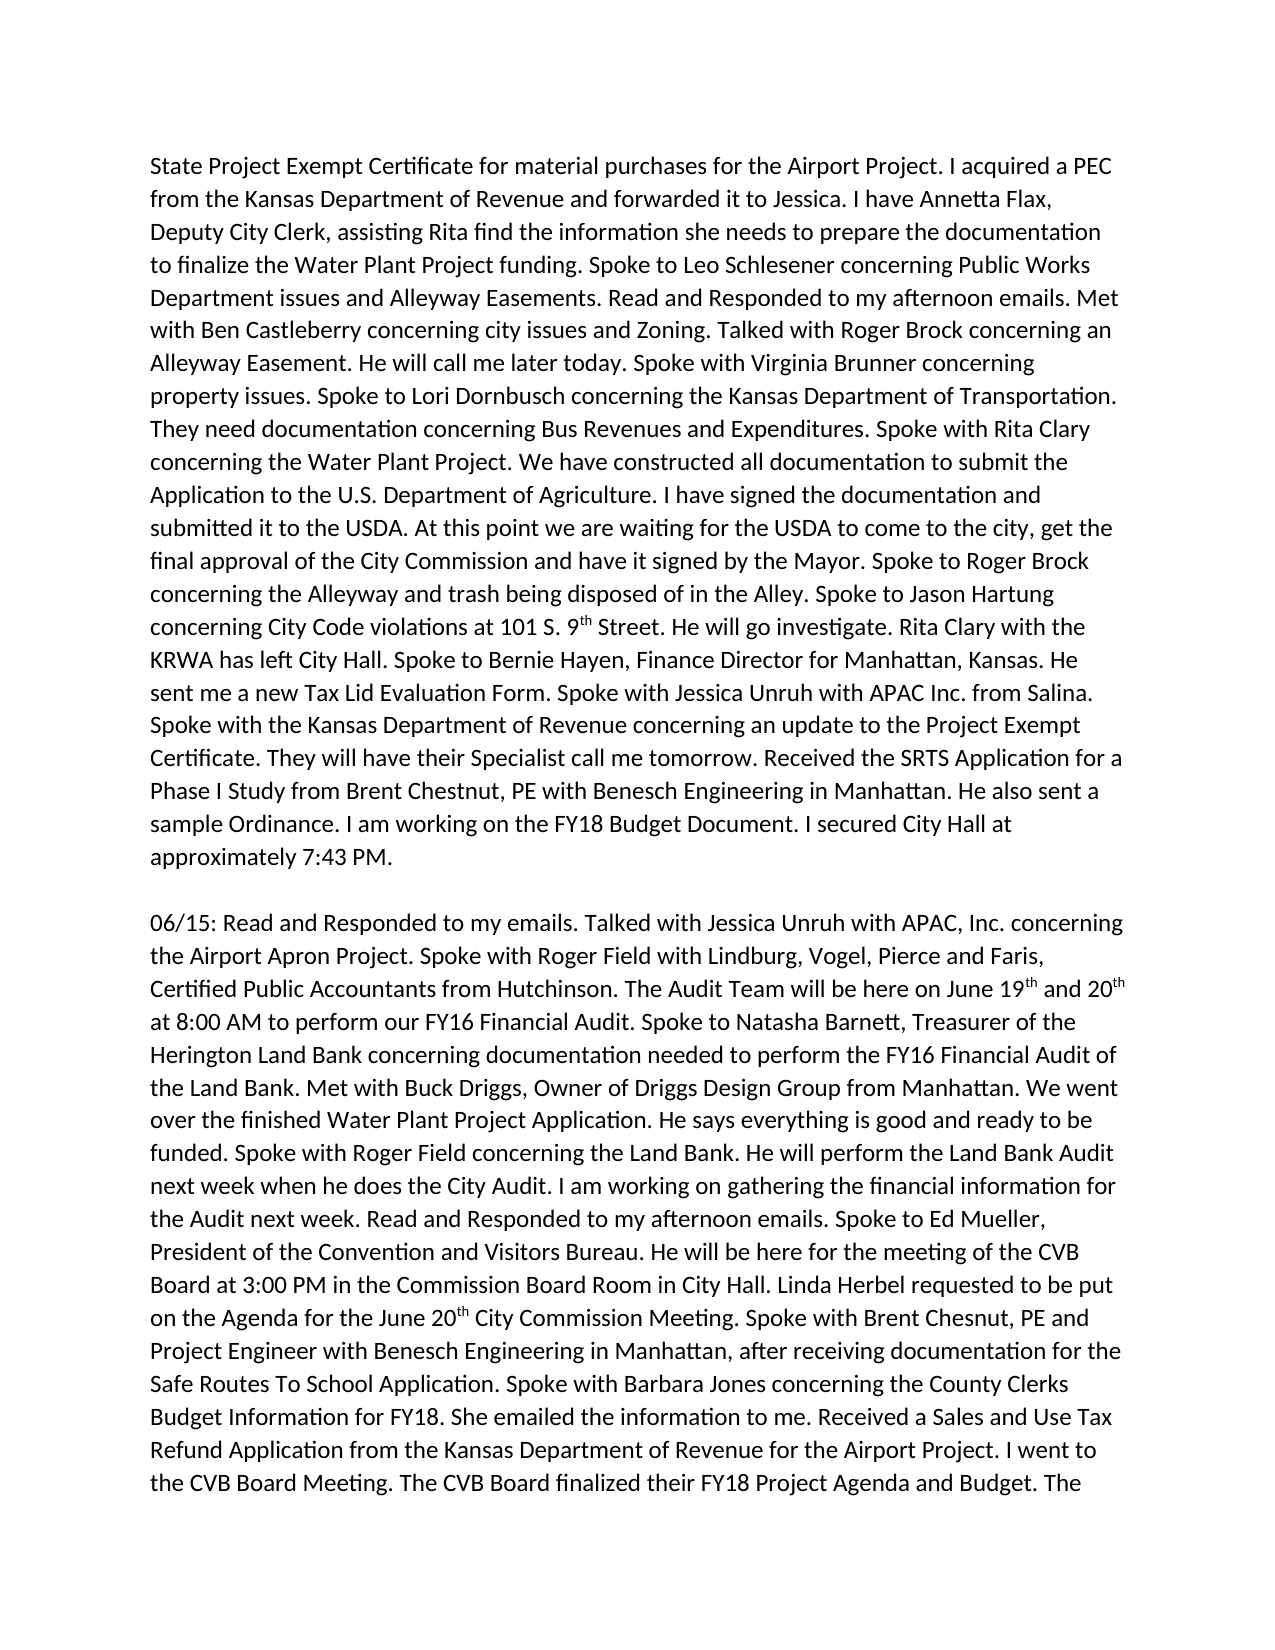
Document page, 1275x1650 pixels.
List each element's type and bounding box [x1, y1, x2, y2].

text [150, 150, 1125, 872]
text [150, 907, 1125, 1497]
